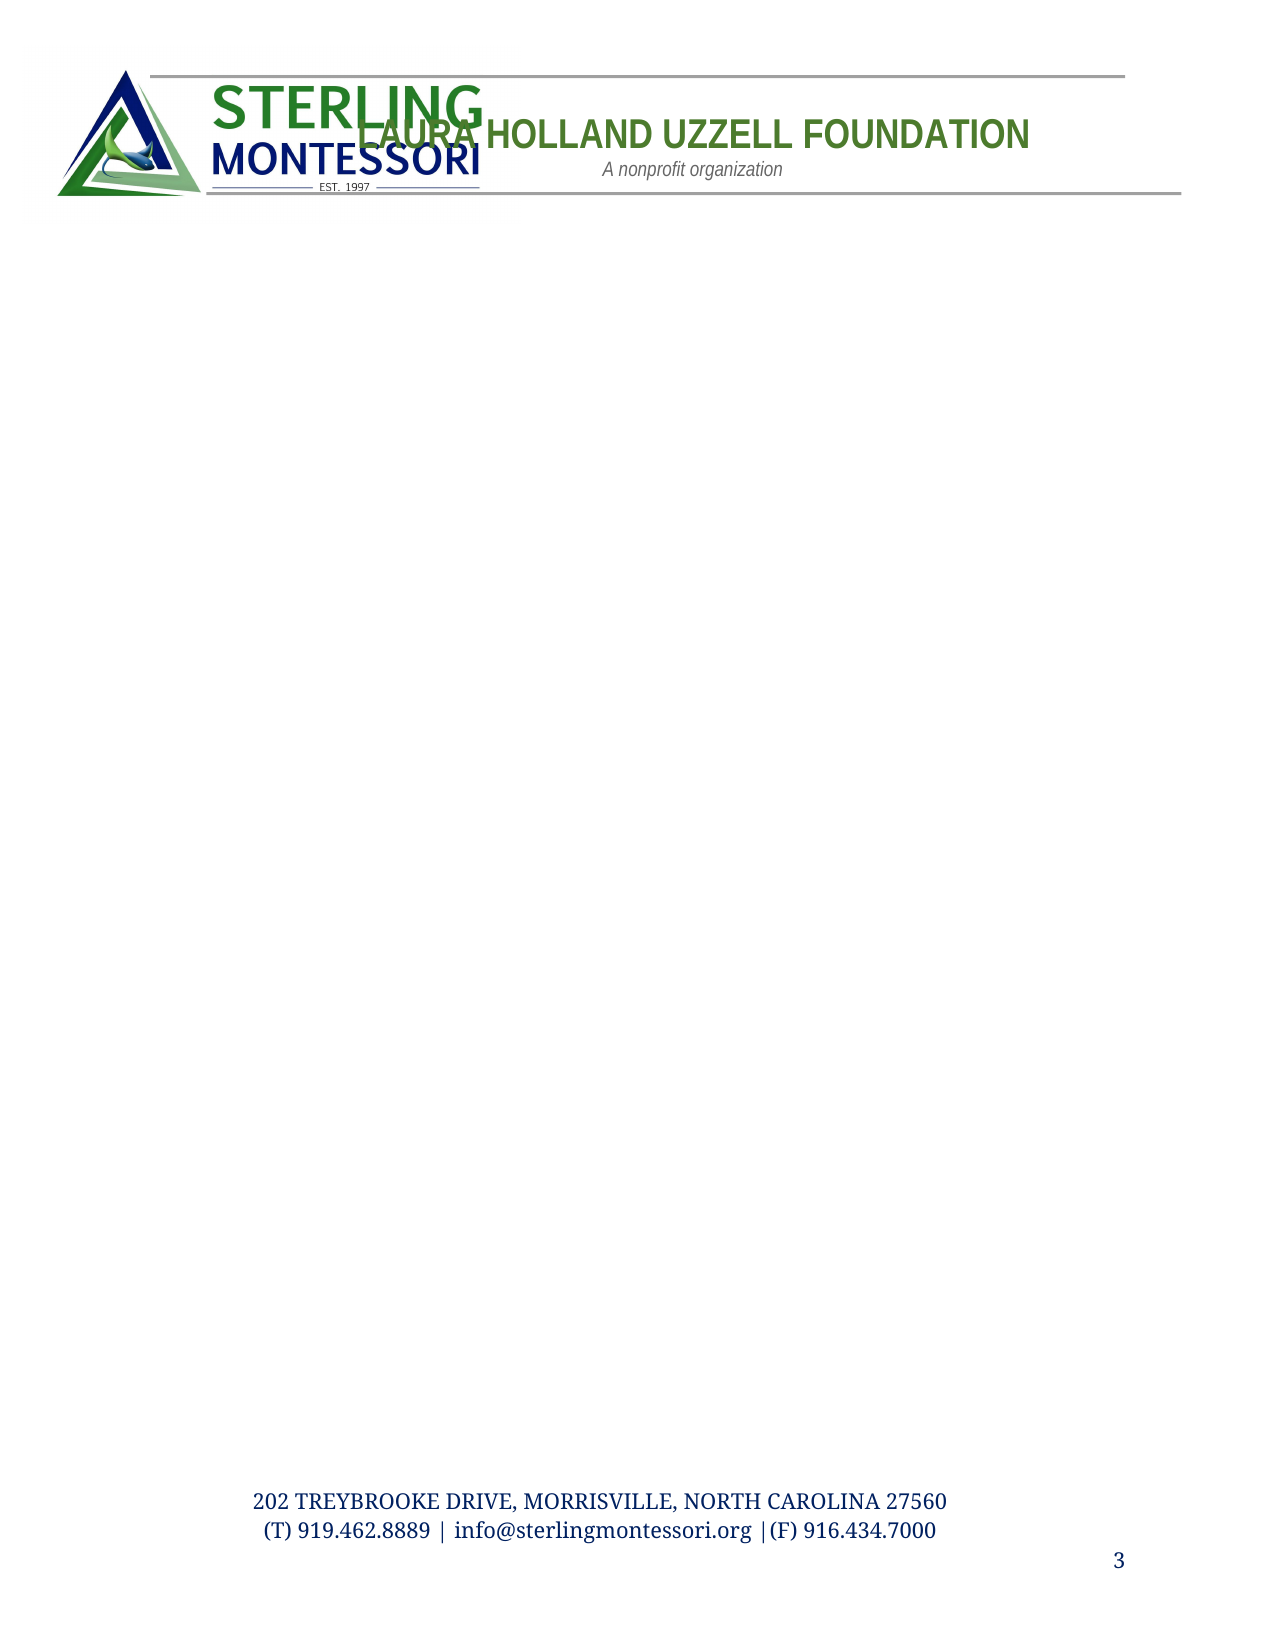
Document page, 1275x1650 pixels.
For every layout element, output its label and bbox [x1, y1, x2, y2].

picture [21, 45, 522, 224]
picture [516, 124, 522, 143]
